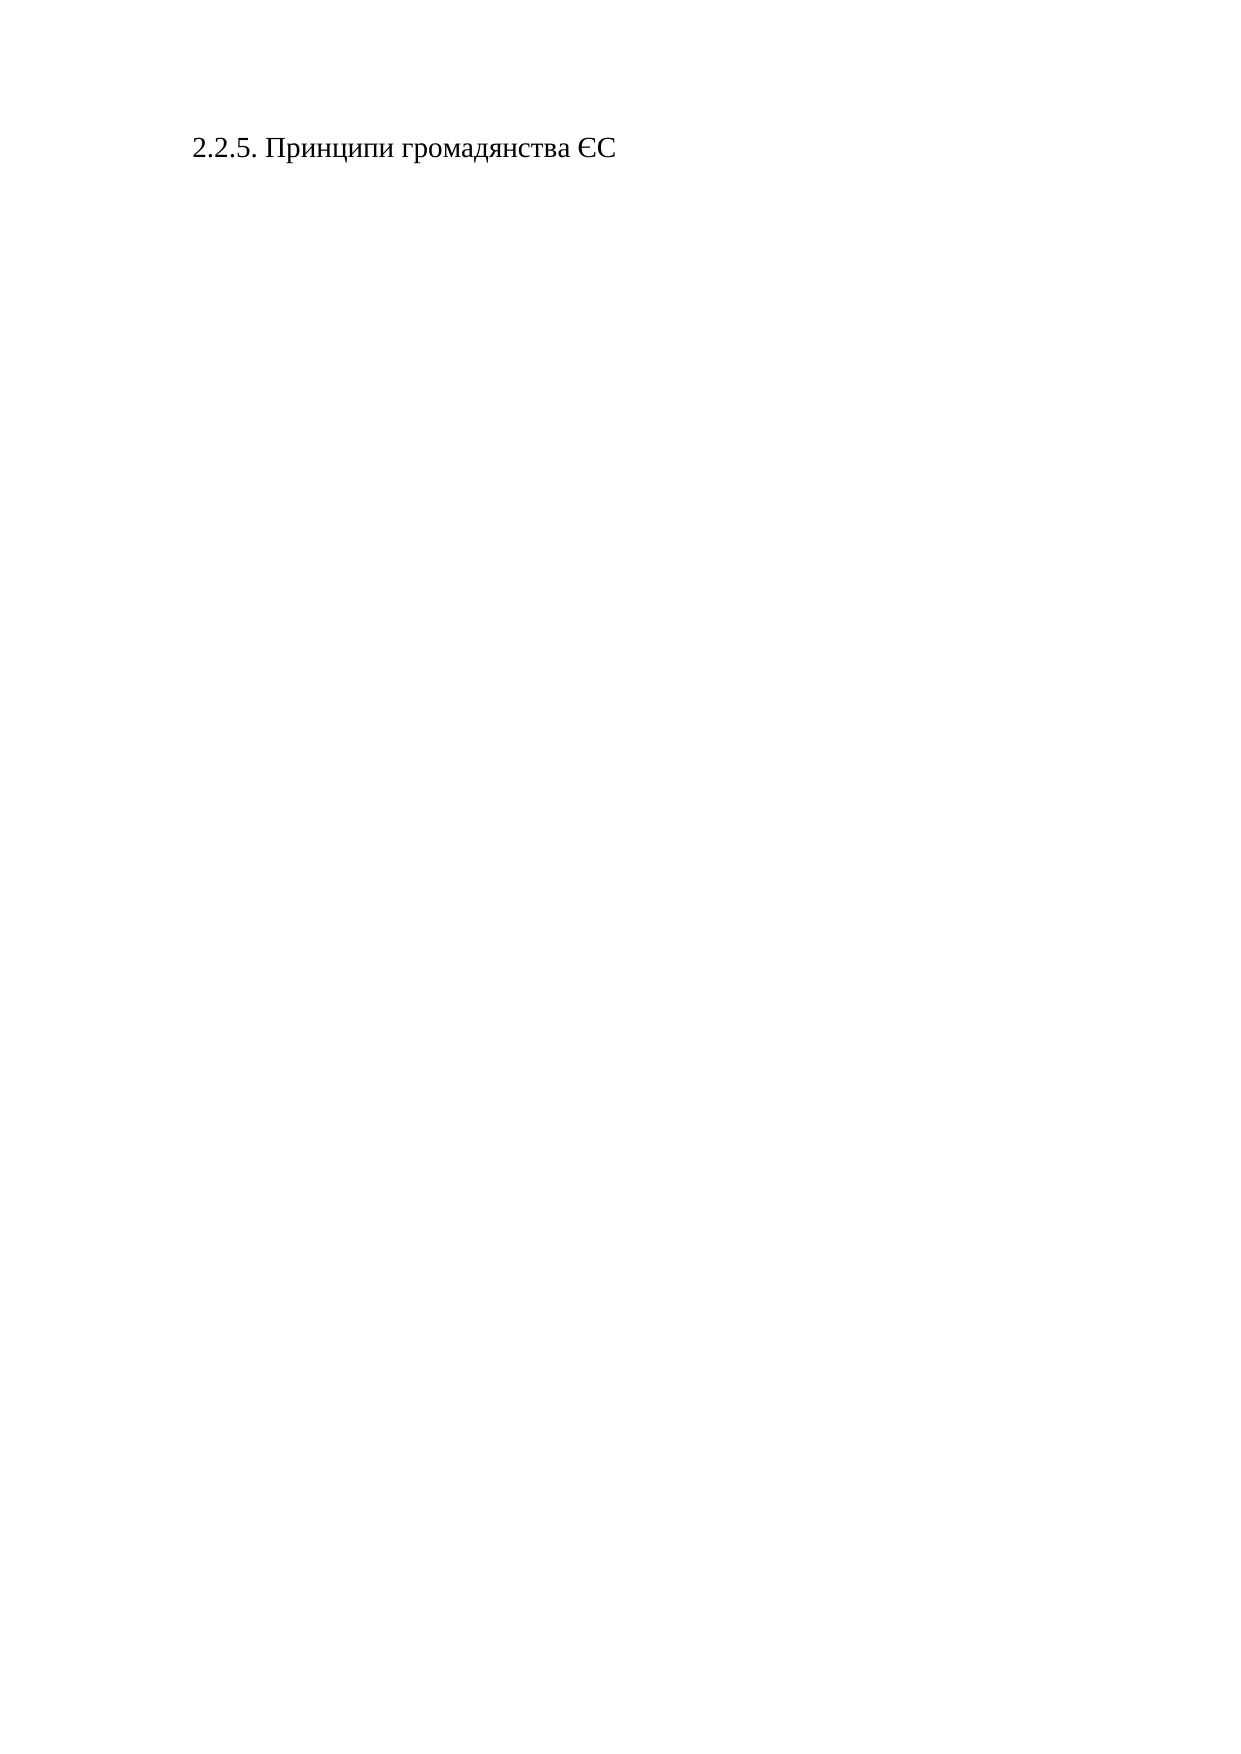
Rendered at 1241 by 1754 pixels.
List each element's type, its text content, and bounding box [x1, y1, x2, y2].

text 2.2.5. Принципи громадянства ЄС [118, 131, 1181, 164]
